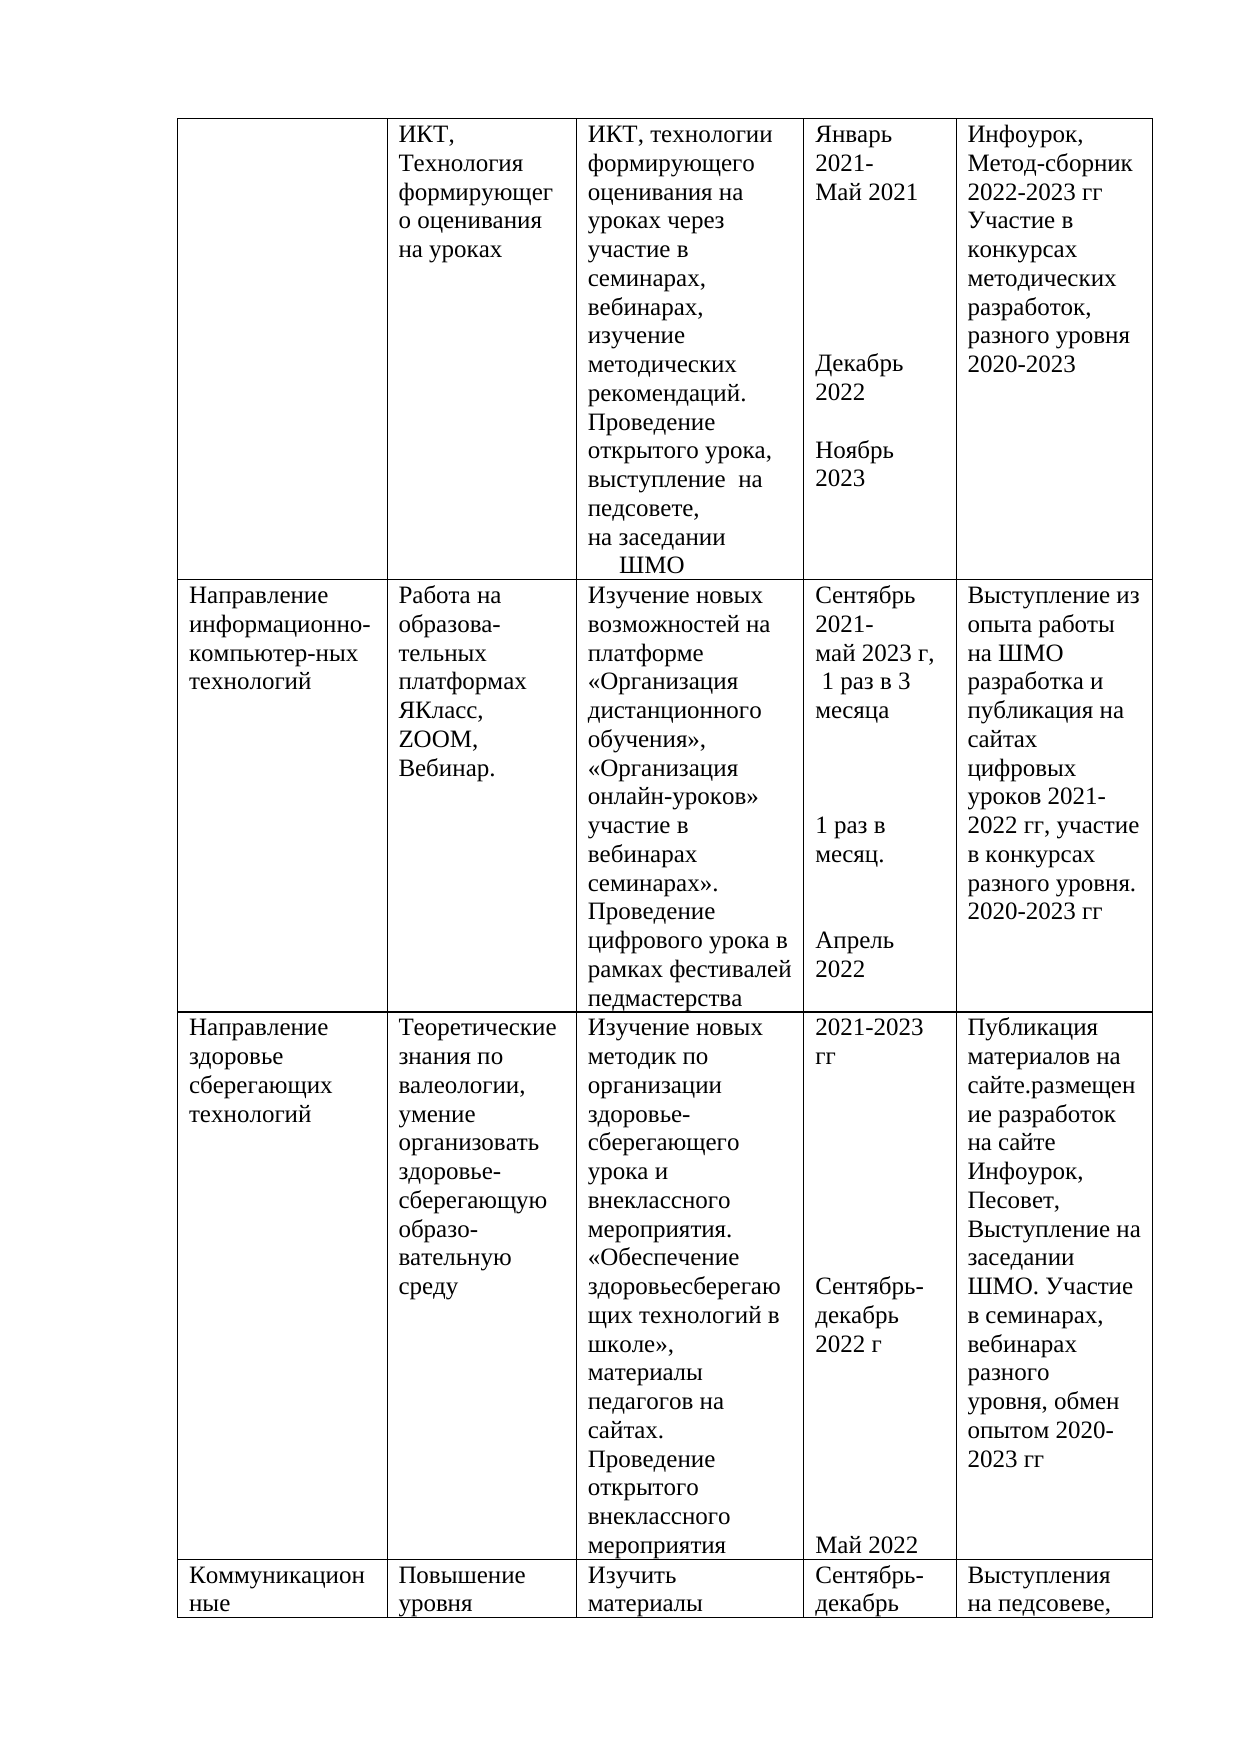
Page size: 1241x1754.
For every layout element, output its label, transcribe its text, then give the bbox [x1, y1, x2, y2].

table_cell Изучение новых методик по организации здоровье- сберегающего урока и внеклассного мероприятия. «Обеспечение здоровьесберегающих технологий в школе», материалы педагогов на сайтах. Проведение открытого внеклассного мероприятия [577, 1013, 803, 1559]
table_cell Изучение новых возможностей на платформе «Организация дистанционного обучения», «Организация онлайн-уроков» участие в вебинарах семинарах». Проведение цифрового урока в рамках фестивалей педмастерства [577, 580, 803, 1011]
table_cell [388, 1560, 576, 1617]
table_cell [957, 119, 1152, 579]
table_cell Сентябрь 2021- май 2023 г, 1 раз в 3 месяца 1 раз в месяц. Апрель 2022 [804, 580, 956, 1011]
table_cell 2021-2023 гг Сентябрь-декабрь 2022 г Май 2022 [804, 1013, 956, 1559]
table_cell Работа на образова-тельных платформах ЯКласс, ZOOM, Вебинар. [388, 580, 576, 1011]
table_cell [577, 119, 803, 579]
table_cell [178, 119, 387, 579]
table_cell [804, 1560, 956, 1617]
table_cell Направление информационно-компьютер-ных технологий [178, 580, 387, 1011]
table_cell Выступление из опыта работы на ШМО разработка и публикация на сайтах цифровых уроков 2021-2022 гг, участие в конкурсах разного уровня. 2020-2023 гг [957, 580, 1152, 1011]
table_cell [804, 119, 956, 579]
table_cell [388, 119, 576, 579]
table_cell Направление здоровье сберегающих технологий [178, 1013, 387, 1559]
table_cell Публикация материалов на сайте.размещение разработок на сайте Инфоурок, Песовет, Выступление на заседании ШМО. Участие в семинарах, вебинарах разного уровня, обмен опытом 2020-2023 гг [957, 1013, 1152, 1559]
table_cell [178, 1560, 387, 1617]
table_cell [577, 1560, 803, 1617]
table_cell Теоретические знания по валеологии, умение организовать здоровье-сберегающую образо-вательную среду [388, 1013, 576, 1559]
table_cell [957, 1560, 1152, 1617]
